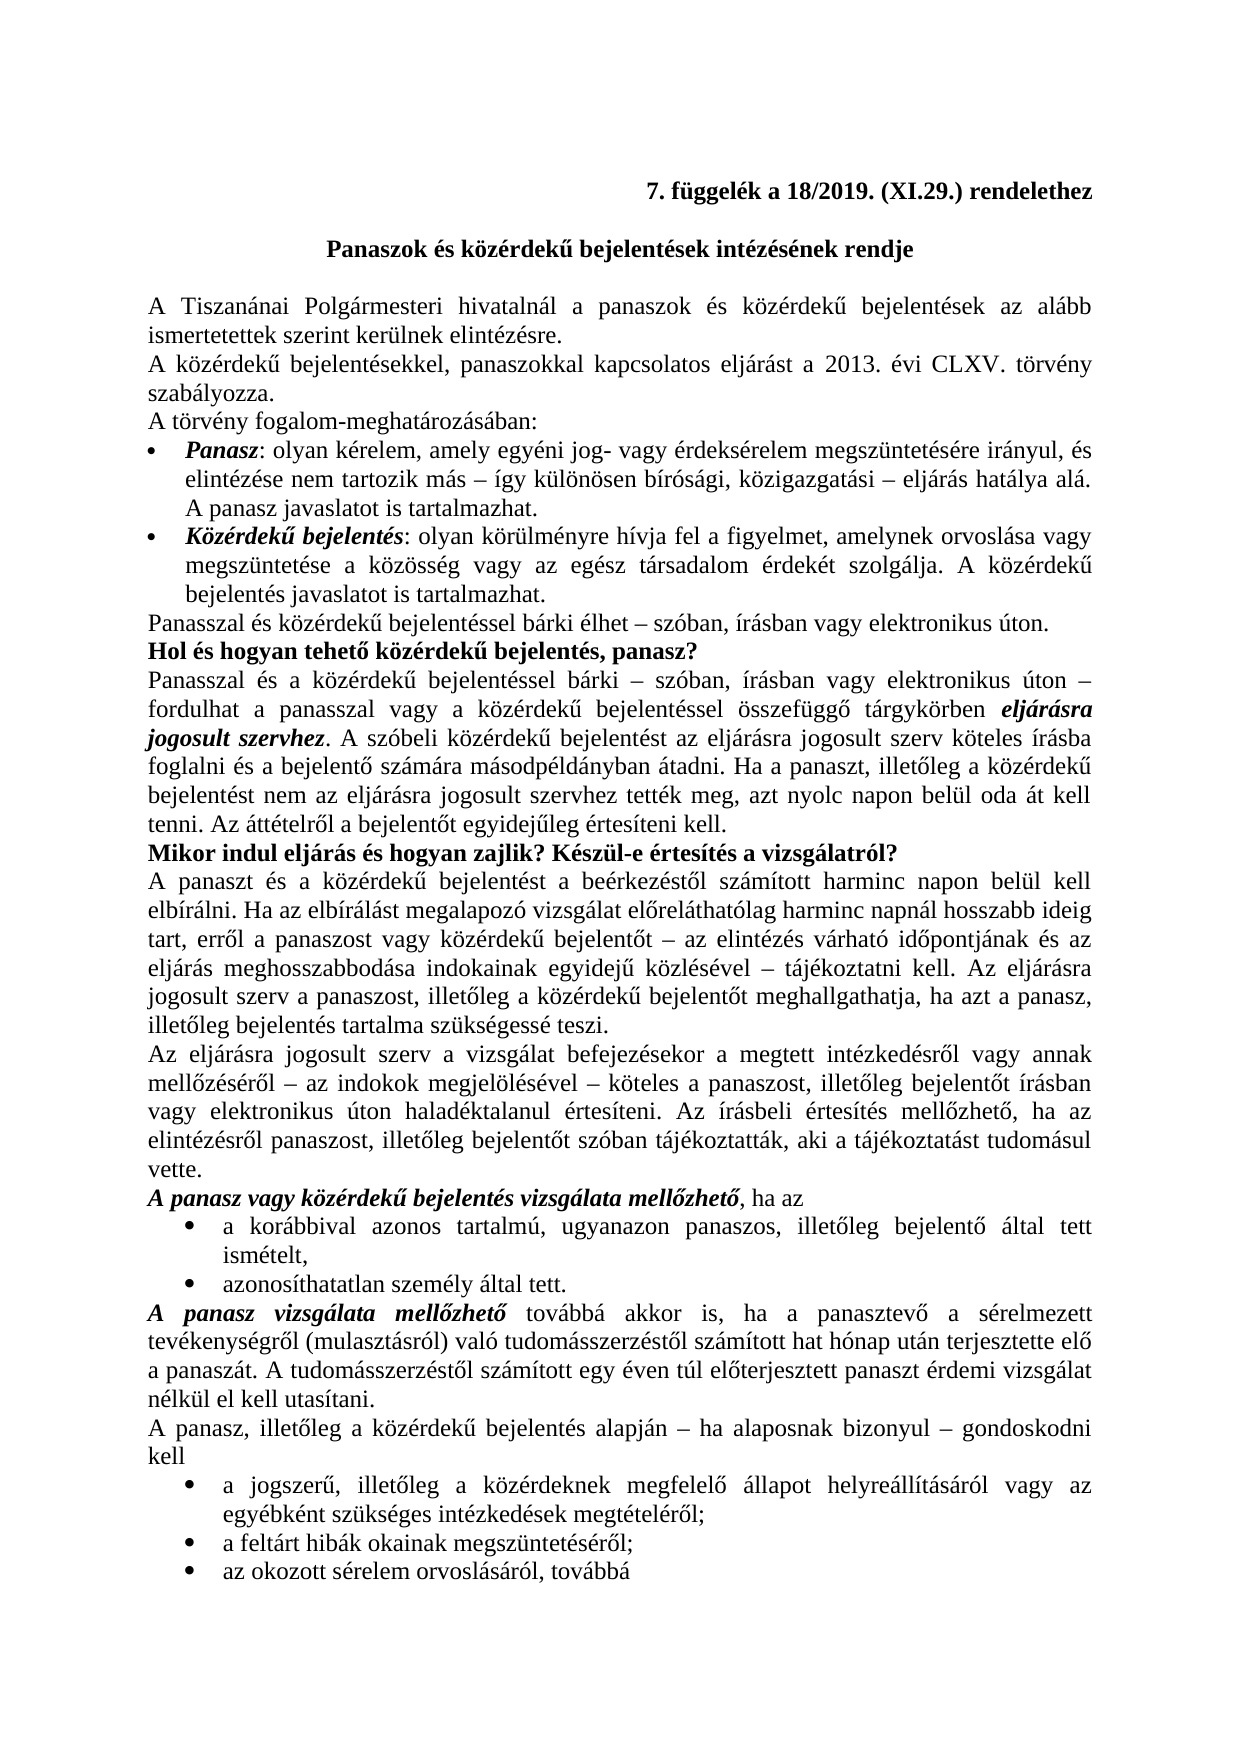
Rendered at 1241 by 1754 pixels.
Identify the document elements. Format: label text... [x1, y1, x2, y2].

list a feltárt hibák okainak megszüntetéséről; [185, 1528, 1093, 1556]
list azonosíthatatlan személy által tett. [185, 1269, 1093, 1298]
text Hol és hogyan tehető közérdekű bejelentés, panasz? [148, 636, 1093, 665]
text A panasz, illetőleg a közérdekű bejelentés alapján – ha alaposnak bizonyul – gondoskodni kell [148, 1413, 1093, 1470]
list a korábbival azonos tartalmú, ugyanazon panaszos, illetőleg bejelentő által tett ismételt, [185, 1211, 1093, 1269]
list a jogszerű, illetőleg a közérdeknek megfelelő állapot helyreállításáról vagy az egyébként szükséges intézkedések megtételéről; [185, 1470, 1093, 1528]
text Panaszok és közérdekű bejelentések intézésének rendje [148, 234, 1093, 263]
text A törvény fogalom-meghatározásában: [148, 406, 1093, 435]
text A panasz vagy közérdekű bejelentés vizsgálata mellőzhető, ha az [148, 1183, 1093, 1211]
text Az eljárásra jogosult szerv a vizsgálat befejezésekor a megtett intézkedésről vagy annak mellőzéséről – az indokok megjelölésével – köteles a panaszost, illetőleg bejelentőt írásban vagy elektronikus úton haladéktalanul értesíteni. Az írásbeli értesítés mellőzhető, ha az elintézésről panaszost, illetőleg bejelentőt szóban tájékoztatták, aki a tájékoztatást tudomásul vette. [148, 1039, 1093, 1183]
list Közérdekű bejelentés: olyan körülményre hívja fel a figyelmet, amelynek orvoslása vagy megszüntetése a közösség vagy az egész társadalom érdekét szolgálja. A közérdekű bejelentés javaslatot is tartalmazhat. [148, 521, 1093, 608]
text A Tiszanánai Polgármesteri hivatalnál a panaszok és közérdekű bejelentések az alább ismertetettek szerint kerülnek elintézésre. [148, 291, 1093, 349]
text A panasz vizsgálata mellőzhető továbbá akkor is, ha a panasztevő a sérelmezett tevékenységről (mulasztásról) való tudomásszerzéstől számított hat hónap után terjesztette elő a panaszát. A tudomásszerzéstől számított egy éven túl előterjesztett panaszt érdemi vizsgálat nélkül el kell utasítani. [148, 1298, 1093, 1413]
text 7. függelék a 18/2019. (XI.29.) rendelethez [148, 176, 1093, 205]
text A közérdekű bejelentésekkel, panaszokkal kapcsolatos eljárást a 2013. évi CLXV. törvény szabályozza. [148, 349, 1093, 406]
list az okozott sérelem orvoslásáról, továbbá [185, 1556, 1093, 1585]
text Panasszal és a közérdekű bejelentéssel bárki – szóban, írásban vagy elektronikus úton – fordulhat a panasszal vagy a közérdekű bejelentéssel összefüggő tárgykörben eljárásra jogosult szervhez. A szóbeli közérdekű bejelentést az eljárásra jogosult szerv köteles írásba foglalni és a bejelentő számára másodpéldányban átadni. Ha a panaszt, illetőleg a közérdekű bejelentést nem az eljárásra jogosult szervhez tették meg, azt nyolc napon belül oda át kell tenni. Az áttételről a bejelentőt egyidejűleg értesíteni kell. [148, 665, 1093, 838]
text Mikor indul eljárás és hogyan zajlik? Készül-e értesítés a vizsgálatról? [148, 838, 1093, 866]
list Panasz: olyan kérelem, amely egyéni jog- vagy érdeksérelem megszüntetésére irányul, és elintézése nem tartozik más – így különösen bírósági, közigazgatási – eljárás hatálya alá. A panasz javaslatot is tartalmazhat. [148, 435, 1093, 521]
text A panaszt és a közérdekű bejelentést a beérkezéstől számított harminc napon belül kell elbírálni. Ha az elbírálást megalapozó vizsgálat előreláthatólag harminc napnál hosszabb ideig tart, erről a panaszost vagy közérdekű bejelentőt – az elintézés várható időpontjának és az eljárás meghosszabbodása indokainak egyidejű közlésével – tájékoztatni kell. Az eljárásra jogosult szerv a panaszost, illetőleg a közérdekű bejelentőt meghallgathatja, ha azt a panasz, illetőleg bejelentés tartalma szükségessé teszi. [148, 866, 1093, 1039]
text Panasszal és közérdekű bejelentéssel bárki élhet – szóban, írásban vagy elektronikus úton. [148, 608, 1093, 636]
